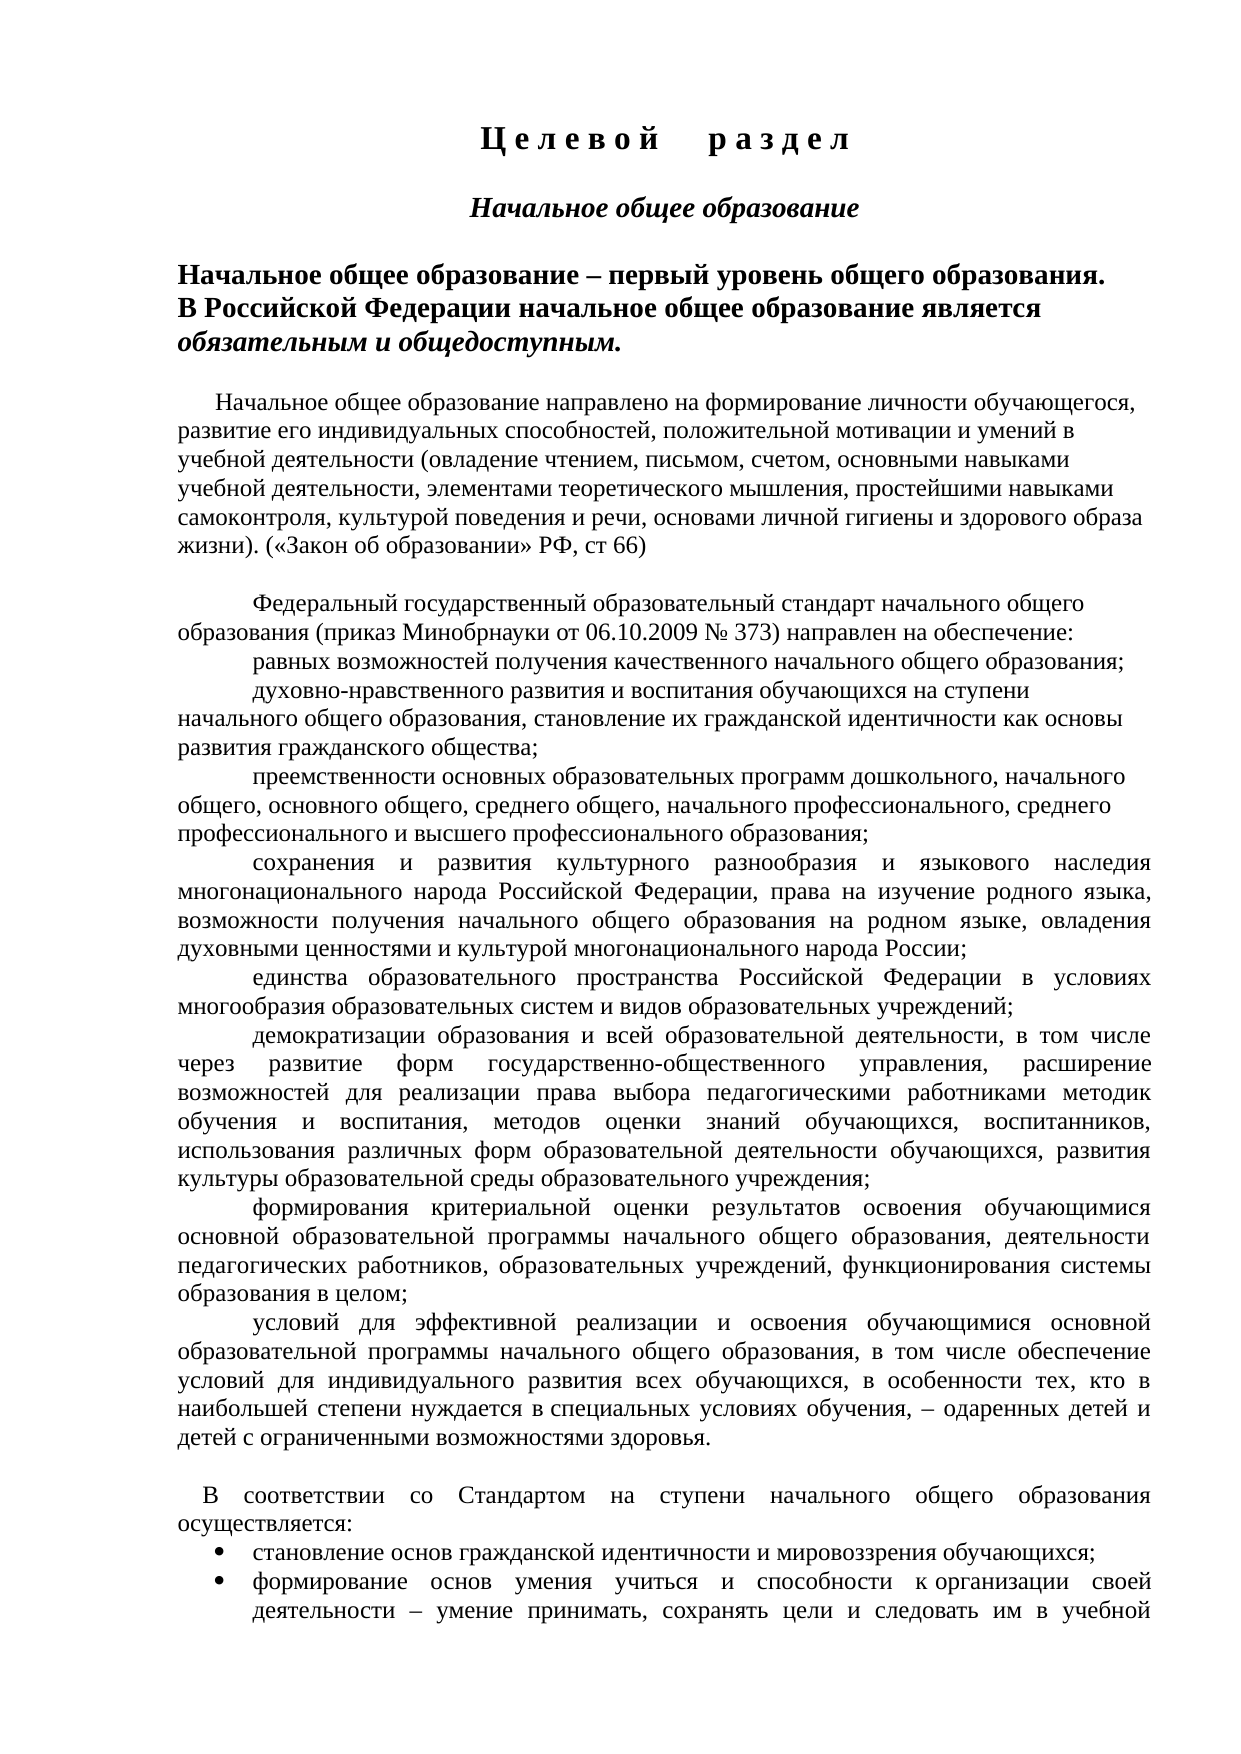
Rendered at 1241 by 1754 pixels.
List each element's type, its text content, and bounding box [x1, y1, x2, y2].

text Начальное общее образование направлено на формирование личности обучающегося, развитие его индивидуальных способностей, положительной мотивации и умений в учебной деятельности (овладение чтением, письмом, счетом, основными навыками учебной деятельности, элементами теоретического мышления, простейшими навыками самоконтроля, культурой поведения и речи, основами личной гигиены и здорового образа жизни). («Закон об образовании» РФ, ст 66) [177, 387, 1152, 559]
text единства образовательного пространства Российской Федерации в условиях многообразия образовательных систем и видов образовательных учреждений; [177, 962, 1152, 1020]
title Начальное общее образование – первый уровень общего образования. [177, 257, 1152, 291]
text формирования критериальной оценки результатов освоения обучающимися основной образовательной программы начального общего образования, деятельности педагогических работников, образовательных учреждений, функционирования системы образования в целом; [177, 1192, 1152, 1307]
list становление основ гражданской идентичности и мировоззрения обучающихся; [215, 1537, 1152, 1566]
text Федеральный государственный образовательный стандарт начального общего образования (приказ Минобрнауки от 06.10.2009 № 373) направлен на обеспечение: [177, 588, 1152, 646]
text равных возможностей получения качественного начального общего образования; [177, 646, 1152, 675]
text В соответствии со Стандартом на ступени начального общего образования осуществляется: [177, 1480, 1152, 1537]
text сохранения и развития культурного разнообразия и языкового наследия многонационального народа Российской Федерации, права на изучение родного языка, возможности получения начального общего образования на родном языке, овладения духовными ценностями и культурой многонационального народа России; [177, 847, 1152, 962]
text преемственности основных образовательных программ дошкольного, начального общего, основного общего, среднего общего, начального профессионального, среднего профессионального и высшего профессионального образования; [177, 761, 1152, 847]
text духовно-нравственного развития и воспитания обучающихся на ступени начального общего образования, становление их гражданской идентичности как основы развития гражданского общества; [177, 675, 1152, 761]
text условий для эффективной реализации и освоения обучающимися основной образовательной программы начального общего образования, в том числе обеспечение условий для индивидуального развития всех обучающихся, в особенности тех, кто в наибольшей степени нуждается в специальных условиях обучения, – одаренных детей и детей с ограниченными возможностями здоровья. [177, 1307, 1152, 1451]
title Начальное общее образование [177, 190, 1152, 223]
title Ц е л е в о й р а з д е л [177, 118, 1152, 156]
title В Российской Федерации начальное общее образование является обязательным и общедоступным. [177, 291, 1152, 358]
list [215, 1566, 1152, 1623]
text демократизации образования и всей образовательной деятельности, в том числе через развитие форм государственно-общественного управления, расширение возможностей для реализации права выбора педагогическими работниками методик обучения и воспитания, методов оценки знаний обучающихся, воспитанников, использования различных форм образовательной деятельности обучающихся, развития культуры образовательной среды образовательного учреждения; [177, 1020, 1152, 1192]
